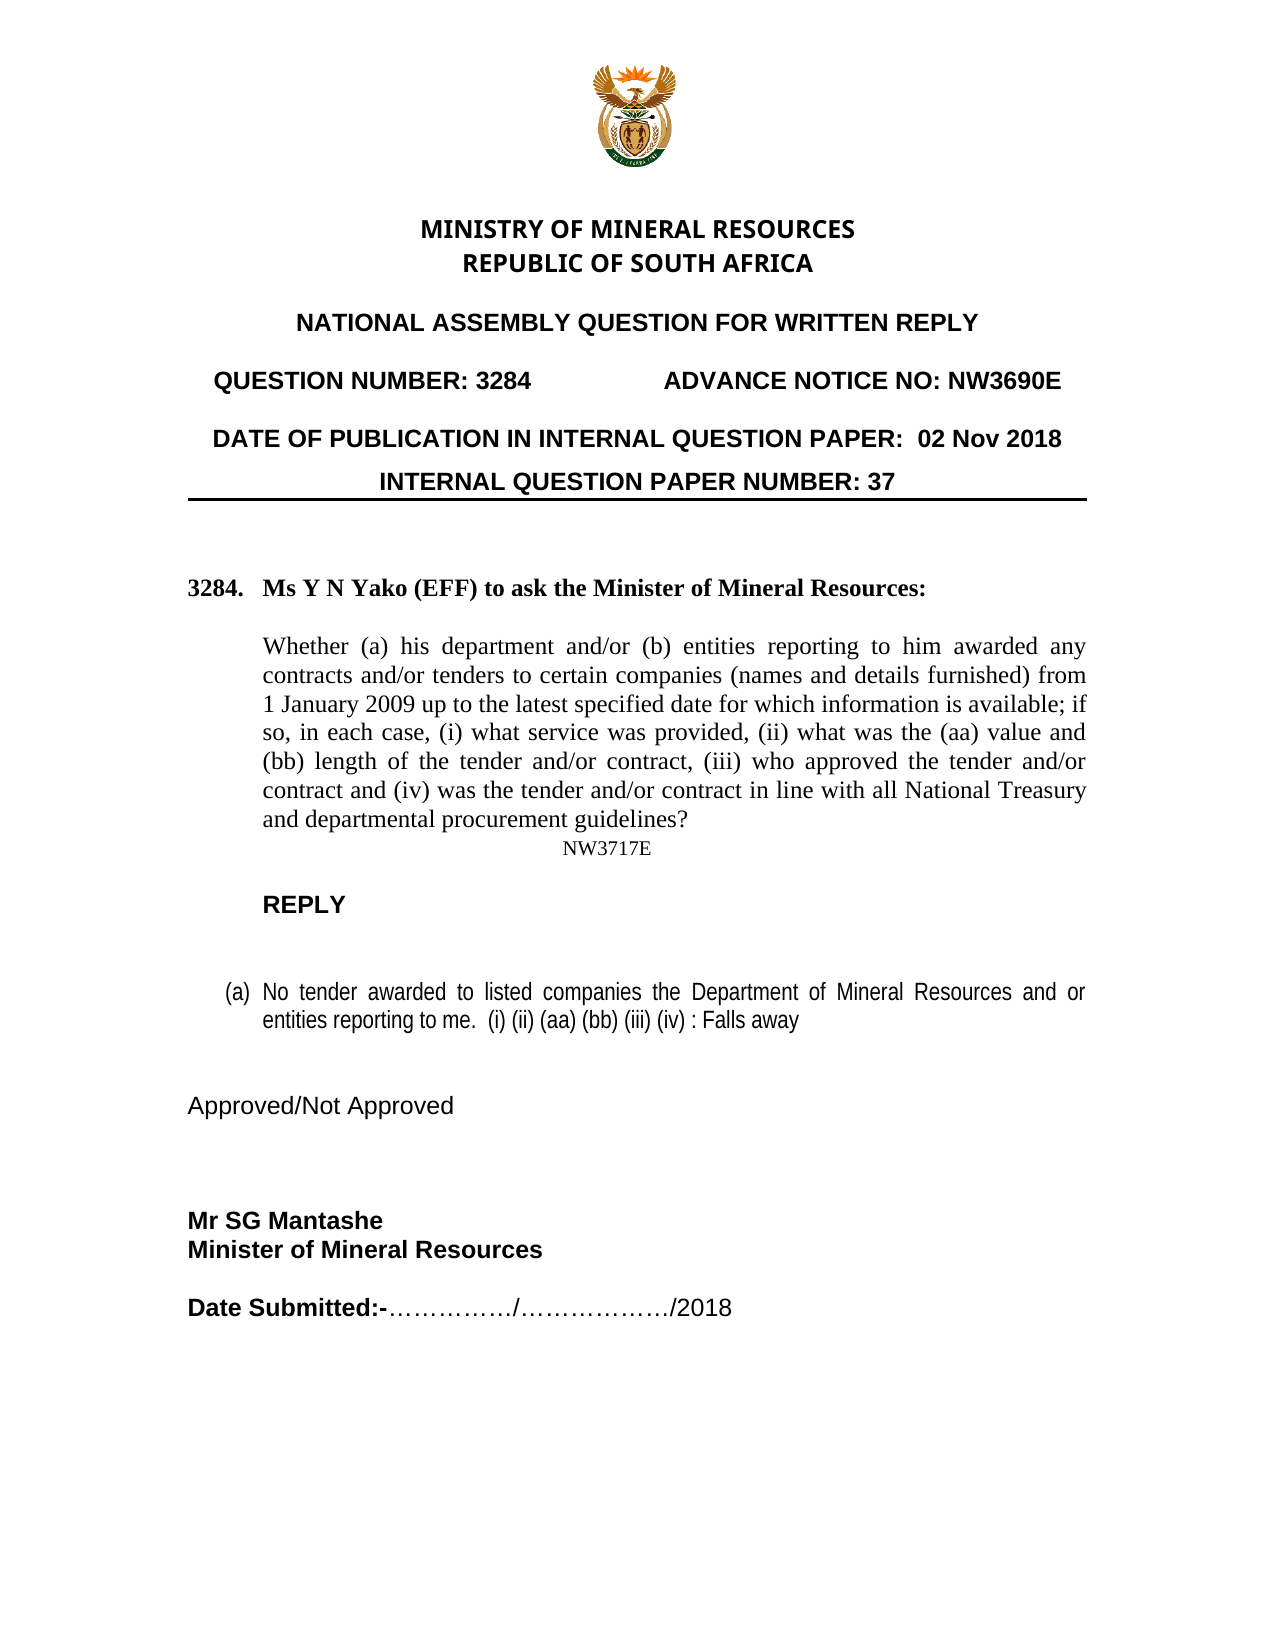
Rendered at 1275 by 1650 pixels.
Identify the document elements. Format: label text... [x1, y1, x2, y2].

text INTERNAL QUESTION PAPER NUMBER: 37 [187, 467, 1087, 501]
text REPLY [187, 890, 1087, 919]
text DATE OF PUBLICATION IN INTERNAL QUESTION PAPER: 02 Nov 2018 [187, 424, 1087, 453]
text Mr SG Mantashe [187, 1206, 1087, 1235]
text Whether (a) his department and/or (b) entities reporting to him awarded any contracts and/or tenders to certain companies (names and details furnished) from 1 January 2009 up to the latest specified date for which information is available; if so, in each case, (i) what service was provided, (ii) what was the (aa) value and (bb) length of the tender and/or contract, (iii) who approved the tender and/or contract and (iv) was the tender and/or contract in line with all National Treasury and departmental procurement guidelines? NW3717E [262, 631, 1087, 861]
text Minister of Mineral Resources [187, 1235, 1087, 1264]
text Approved/Not Approved [187, 1091, 1087, 1120]
text NATIONAL ASSEMBLY QUESTION FOR WRITTEN REPLY [187, 308, 1087, 337]
picture [593, 64, 676, 167]
list No tender awarded to listed companies the Department of Mineral Resources and or entities reporting to me. (i) (ii) (aa) (bb) (iii) (iv) : Falls away [225, 976, 1087, 1034]
text QUESTION NUMBER: 3284 ADVANCE NOTICE NO: NW3690E [187, 366, 1087, 395]
text Date Submitted:-……………/………………/2018 [187, 1292, 1087, 1321]
text 3284. Ms Y N Yako (EFF) to ask the Minister of Mineral Resources: [187, 573, 1087, 602]
